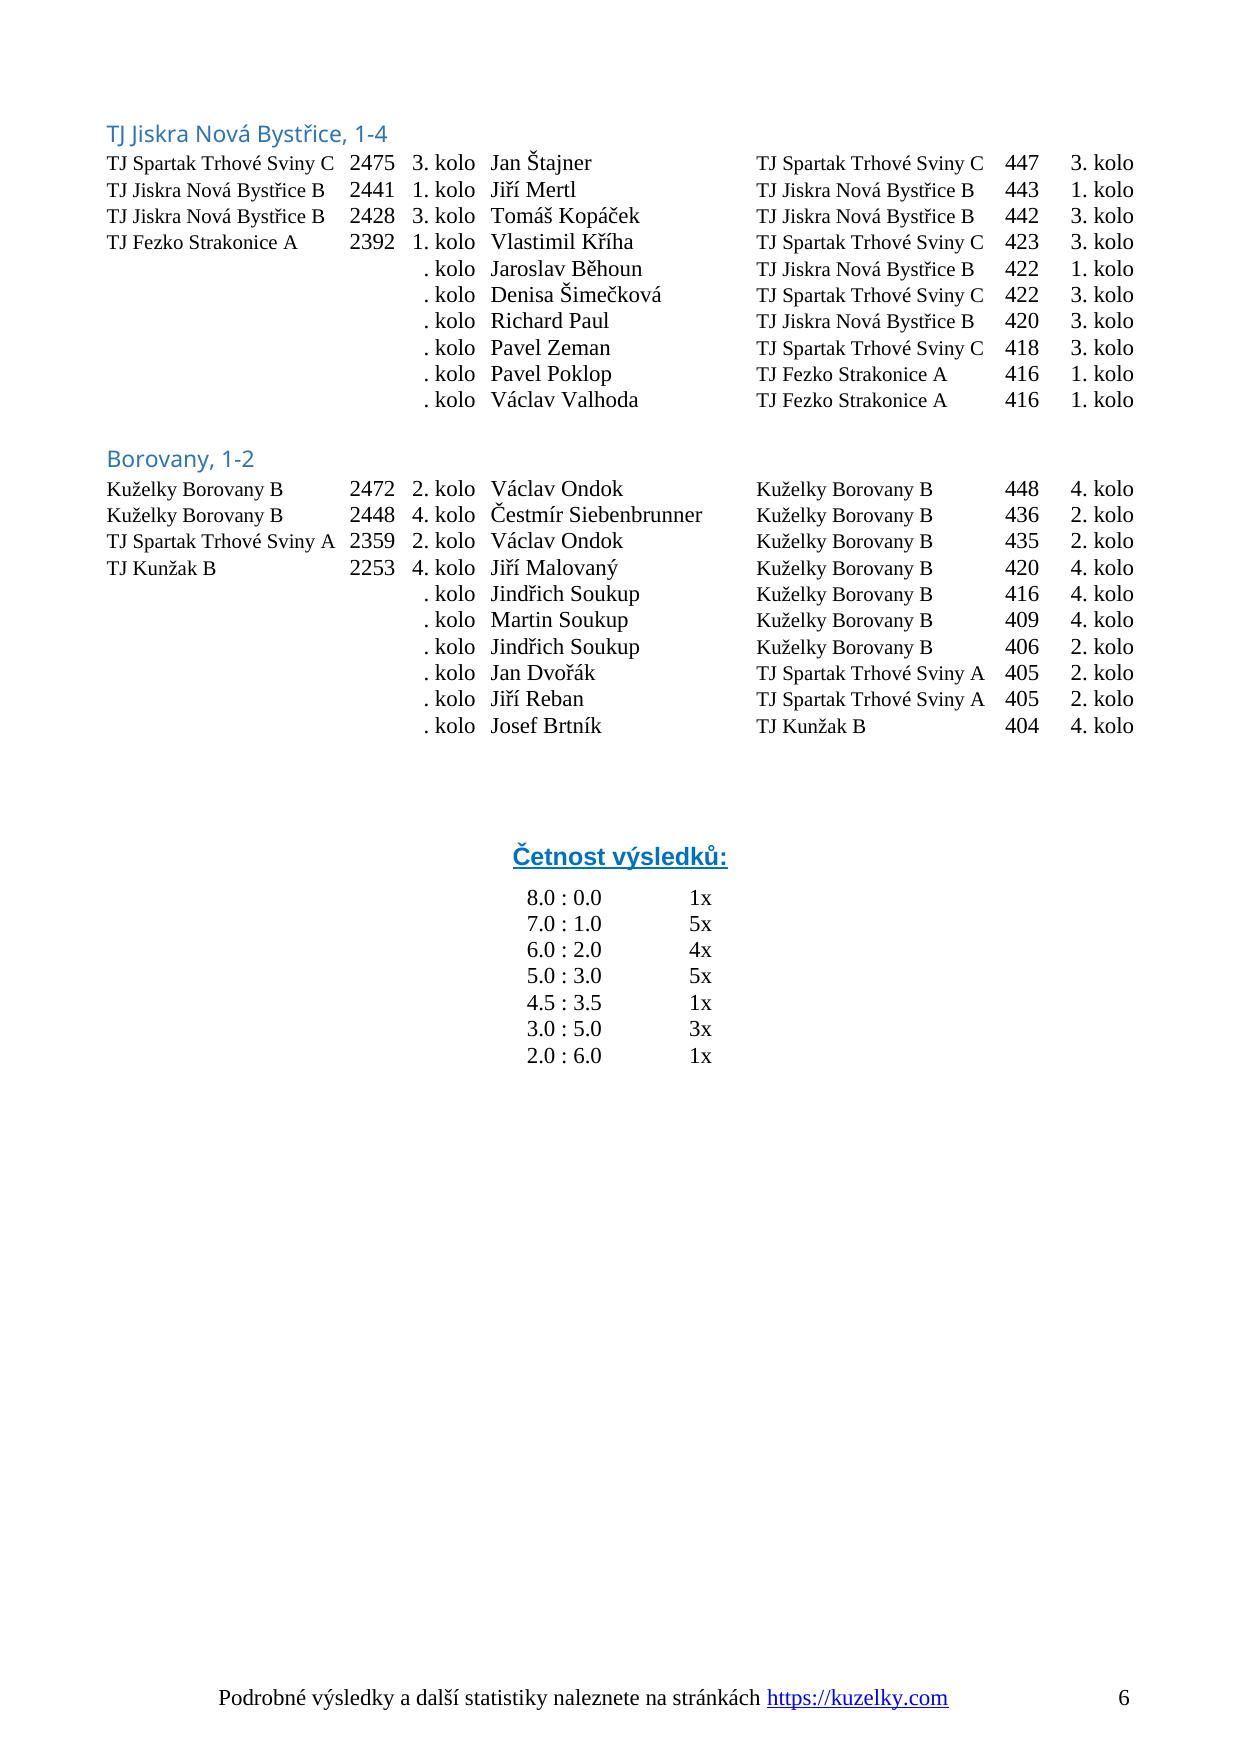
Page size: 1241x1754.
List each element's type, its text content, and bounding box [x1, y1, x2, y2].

text . kolo Martin Soukup Kuželky Borovany B 409 4. kolo [106, 606, 1134, 633]
text TJ Kunžak B 2253 4. kolo Jiří Malovaný Kuželky Borovany B 420 4. kolo [106, 554, 1134, 580]
text . kolo Jaroslav Běhoun TJ Jiskra Nová Bystřice B 422 1. kolo [106, 255, 1134, 281]
text 5.0 : 3.0 5x [106, 963, 1134, 989]
text 2.0 : 6.0 1x [106, 1042, 1134, 1068]
text TJ Fezko Strakonice A 2392 1. kolo Vlastimil Kříha TJ Spartak Trhové Sviny C 423 3. kolo [106, 228, 1134, 255]
text 3.0 : 5.0 3x [106, 1015, 1134, 1042]
text . kolo Pavel Poklop TJ Fezko Strakonice A 416 1. kolo [106, 360, 1134, 387]
text . kolo Richard Paul TJ Jiskra Nová Bystřice B 420 3. kolo [106, 307, 1134, 334]
text . kolo Jan Dvořák TJ Spartak Trhové Sviny A 405 2. kolo [106, 659, 1134, 686]
text Četnost výsledků: [94, 842, 1145, 871]
text 4.5 : 3.5 1x [106, 989, 1134, 1015]
text . kolo Jiří Reban TJ Spartak Trhové Sviny A 405 2. kolo [106, 686, 1134, 712]
text . kolo Jindřich Soukup Kuželky Borovany B 406 2. kolo [106, 633, 1134, 659]
text . kolo Jindřich Soukup Kuželky Borovany B 416 4. kolo [106, 580, 1134, 606]
subtitle Borovany, 1-2 [106, 443, 1134, 475]
text . kolo Václav Valhoda TJ Fezko Strakonice A 416 1. kolo [106, 387, 1134, 413]
text . kolo Pavel Zeman TJ Spartak Trhové Sviny C 418 3. kolo [106, 334, 1134, 360]
text TJ Jiskra Nová Bystřice B 2428 3. kolo Tomáš Kopáček TJ Jiskra Nová Bystřice B 442 3. kolo [106, 202, 1134, 228]
text 7.0 : 1.0 5x [106, 910, 1134, 936]
text TJ Spartak Trhové Sviny C 2475 3. kolo Jan Štajner TJ Spartak Trhové Sviny C 447 3. kolo [106, 149, 1134, 176]
text TJ Jiskra Nová Bystřice B 2441 1. kolo Jiří Mertl TJ Jiskra Nová Bystřice B 443 1. kolo [106, 176, 1134, 202]
text . kolo Denisa Šimečková TJ Spartak Trhové Sviny C 422 3. kolo [106, 281, 1134, 307]
text Kuželky Borovany B 2472 2. kolo Václav Ondok Kuželky Borovany B 448 4. kolo [106, 475, 1134, 501]
text TJ Spartak Trhové Sviny A 2359 2. kolo Václav Ondok Kuželky Borovany B 435 2. kolo [106, 527, 1134, 554]
text 6.0 : 2.0 4x [106, 936, 1134, 963]
text . kolo Josef Brtník TJ Kunžak B 404 4. kolo [106, 712, 1134, 738]
text Kuželky Borovany B 2448 4. kolo Čestmír Siebenbrunner Kuželky Borovany B 436 2. kolo [106, 501, 1134, 527]
subtitle TJ Jiskra Nová Bystřice, 1-4 [106, 118, 1134, 149]
text 8.0 : 0.0 1x [106, 883, 1134, 910]
